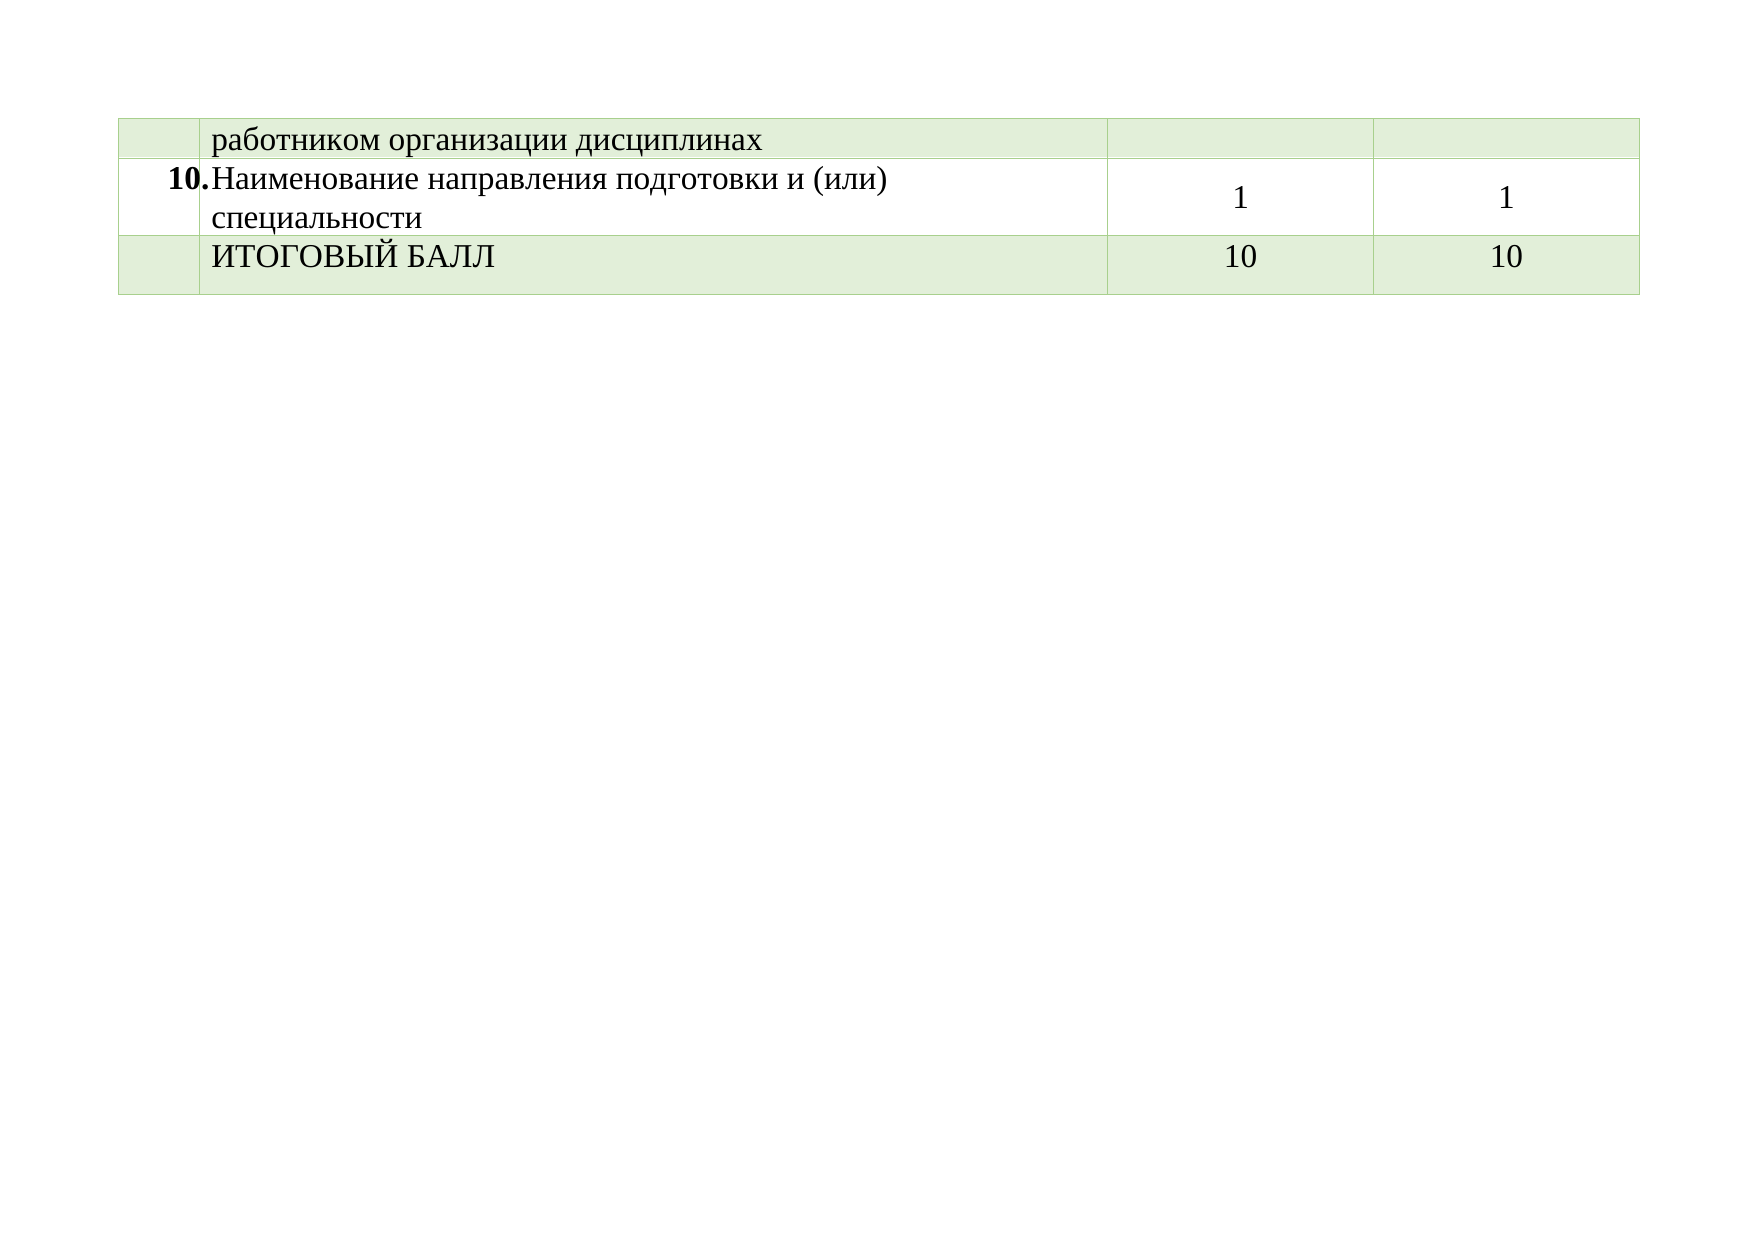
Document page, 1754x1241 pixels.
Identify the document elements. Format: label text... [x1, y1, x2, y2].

table_cell [119, 159, 199, 235]
table_cell ИТОГОВЫЙ БАЛЛ [200, 236, 1107, 294]
table_cell 10 [1108, 236, 1373, 294]
table_cell 10 [1374, 236, 1639, 294]
table_cell 1 [1374, 119, 1639, 157]
table_cell 1 [1108, 159, 1373, 235]
table_cell [119, 236, 199, 294]
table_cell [200, 119, 1107, 157]
table_cell 1 [1374, 159, 1639, 235]
table_cell 1 [1108, 119, 1373, 157]
table_cell [119, 119, 199, 157]
table_cell Наименование направления подготовки и (или) специальности [200, 159, 1107, 235]
